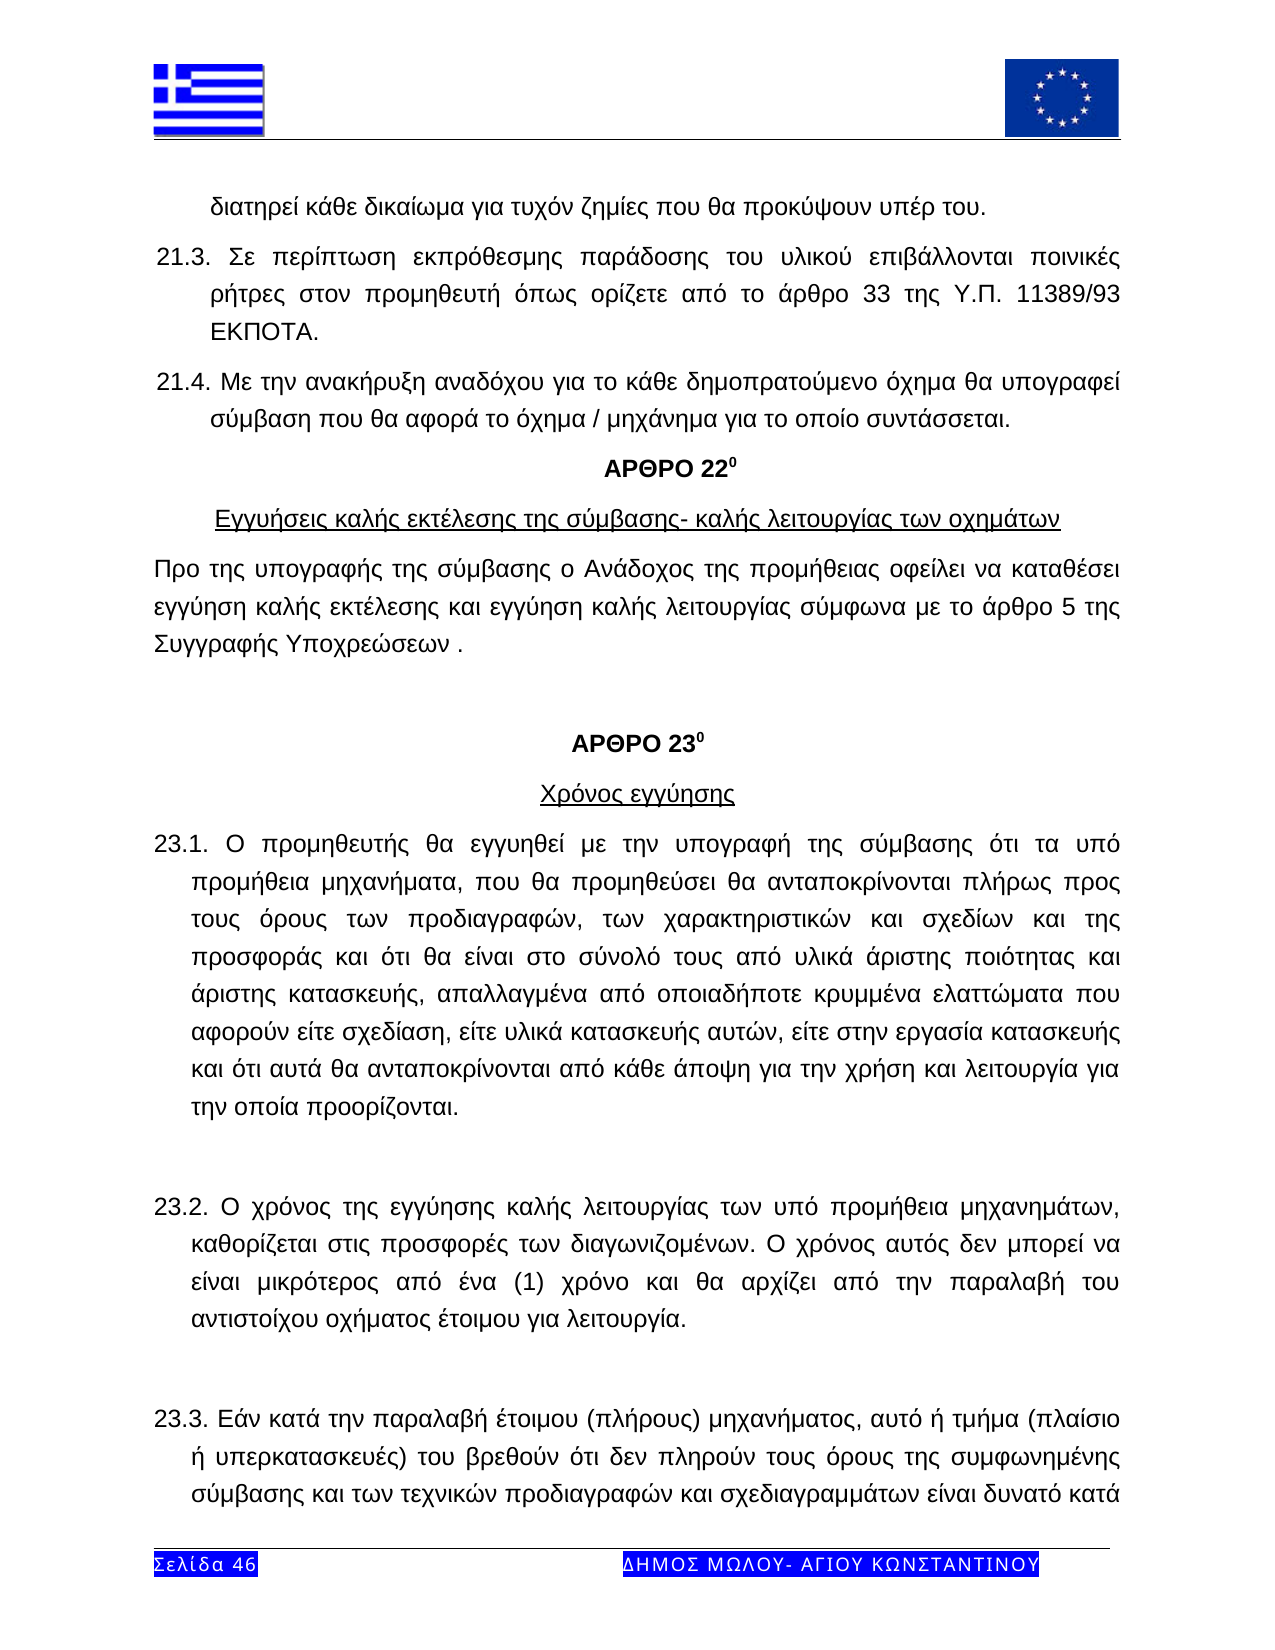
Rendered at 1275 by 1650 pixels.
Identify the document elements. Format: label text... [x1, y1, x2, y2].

picture [1005, 59, 1119, 137]
text Εγγυήσεις καλής εκτέλεσης της σύμβασης- καλής λειτουργίας των οχημάτων [153, 496, 1121, 533]
text Προ της υπογραφής της σύμβασης ο Ανάδοχος της προμήθειας οφείλει να καταθέσει εγγύηση καλής εκτέλεσης και εγγύηση καλής λειτουργίας σύμφωνα με το άρθρο 5 της Συγγραφής Υποχρεώσεων . [153, 546, 1121, 658]
text ΑΡΘΡΟ 230 [153, 721, 1121, 758]
text 21.3. Σε περίπτωση εκπρόθεσμης παράδοσης του υλικού επιβάλλονται ποινικές ρήτρες στον προμηθευτή όπως ορίζετε από το άρθρο 33 της Υ.Π. 11389/93 ΕΚΠΟΤΑ. [156, 233, 1121, 346]
text 23.1. Ο προμηθευτής θα εγγυηθεί με την υπογραφή της σύμβασης ότι τα υπό προμήθεια μηχανήματα, που θα προμηθεύσει θα ανταποκρίνονται πλήρως προς τους όρους των προδιαγραφών, των χαρακτηριστικών και σχεδίων και της προσφοράς και ότι θα είναι στο σύνολό τους από υλικά άριστης ποιότητας και άριστης κατασκευής, απαλλαγμένα από οποιαδήποτε κρυμμένα ελαττώματα που αφορούν είτε σχεδίαση, είτε υλικά κατασκευής αυτών, είτε στην εργασία κατασκευής και ότι αυτά θα ανταποκρίνονται από κάθε άποψη για την χρήση και λειτουργία για την οποία προορίζονται. [153, 821, 1121, 1121]
text 21.4. Με την ανακήρυξη αναδόχου για το κάθε δημοπρατούμενο όχημα θα υπογραφεί σύμβαση που θα αφορά το όχημα / μηχάνημα για το οποίο συντάσσεται. [156, 358, 1121, 433]
text Χρόνος εγγύησης [153, 771, 1121, 808]
picture [153, 64, 265, 137]
text ΑΡΘΡΟ 220 [528, 446, 1121, 483]
text 23.2. Ο χρόνος της εγγύησης καλής λειτουργίας των υπό προμήθεια μηχανημάτων, καθορίζεται στις προσφορές των διαγωνιζομένων. Ο χρόνος αυτός δεν μπορεί να είναι μικρότερος από ένα (1) χρόνο και θα αρχίζει από την παραλαβή του αντιστοίχου οχήματος έτοιμου για λειτουργία. [153, 1183, 1121, 1333]
